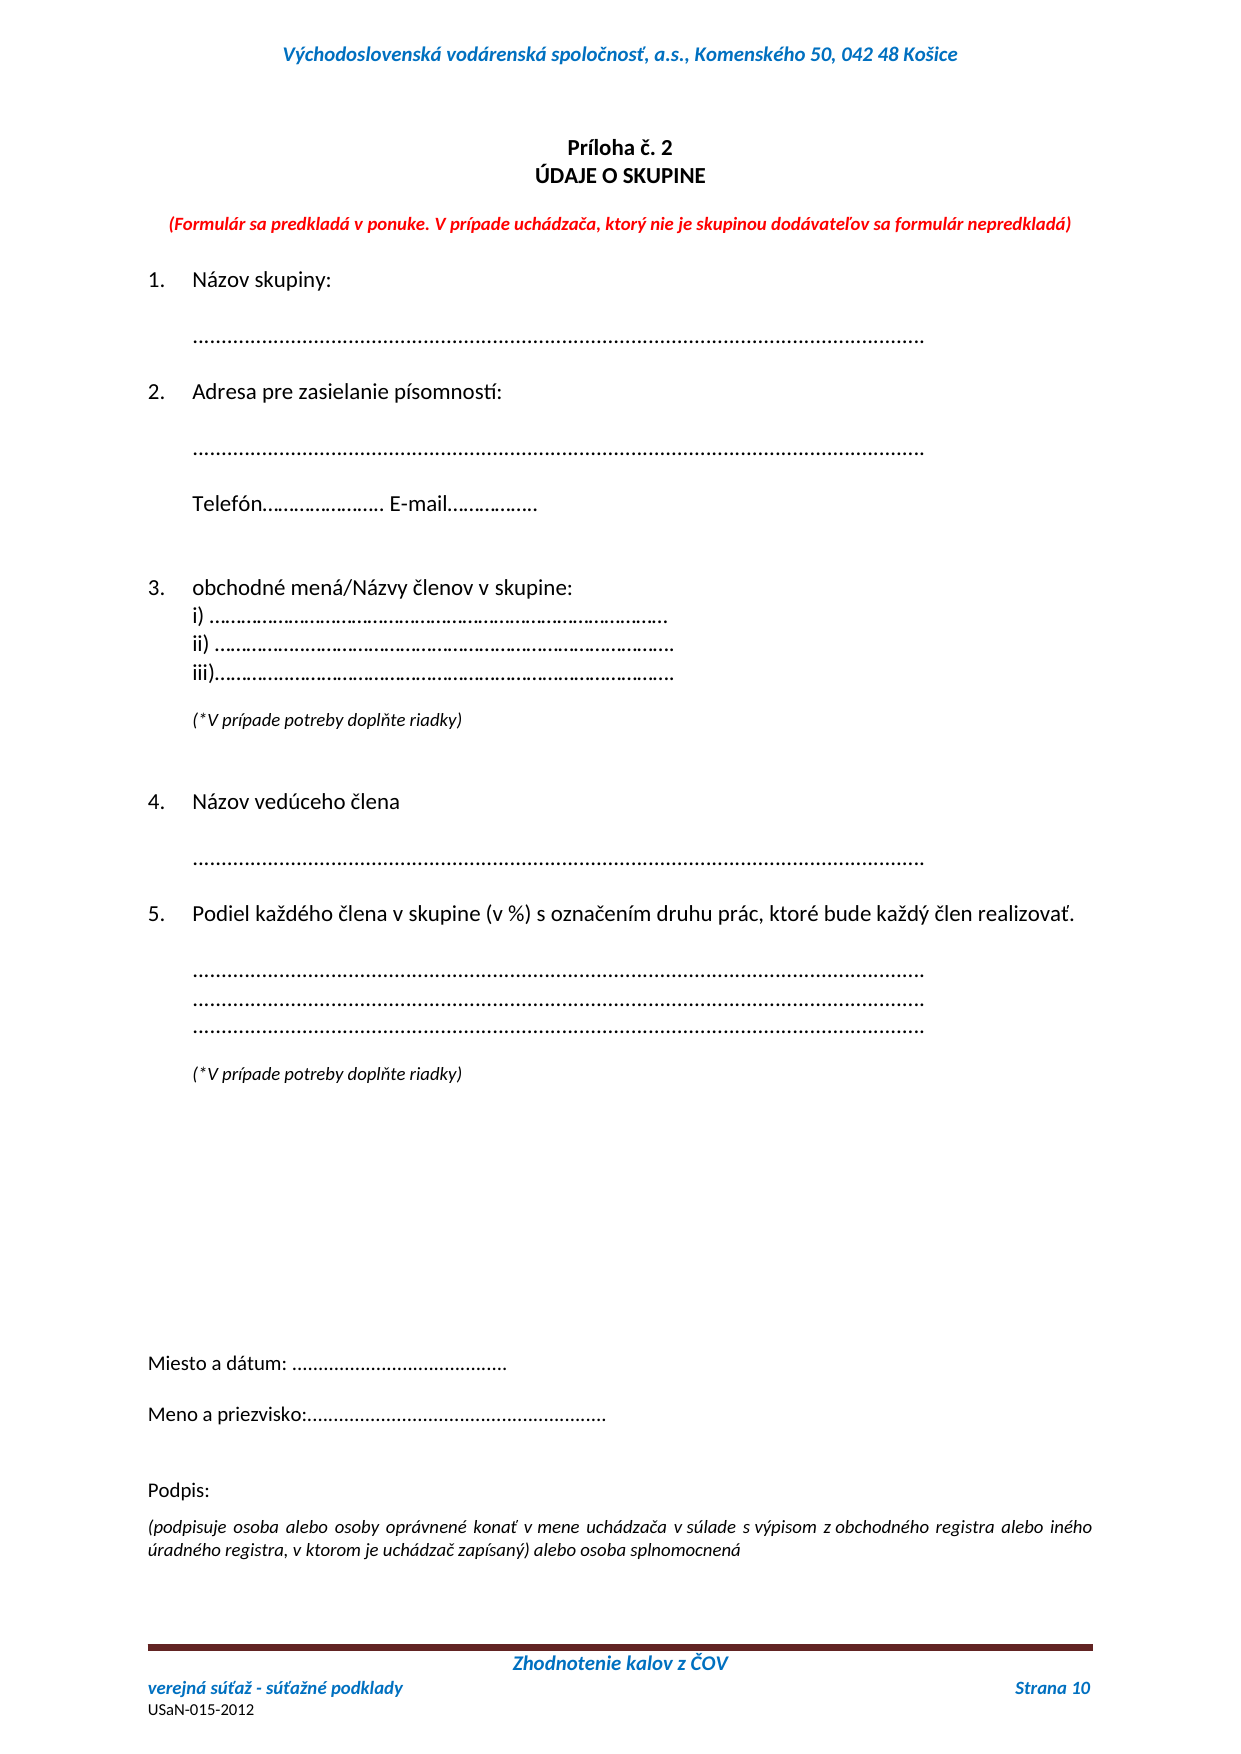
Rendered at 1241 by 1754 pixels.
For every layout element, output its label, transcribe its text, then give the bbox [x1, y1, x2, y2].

text údaje o skupine [148, 161, 1093, 189]
text (podpisuje osoba alebo osoby oprávnené konať v mene uchádzača v súlade s výpisom z obchodného registra alebo iného úradného registra, v ktorom je uchádzač zapísaný) alebo osoba splnomocnená [148, 1515, 1093, 1561]
text iii)…………..………………………………………………………………. [192, 658, 1093, 686]
text i) …………………………………………………………………………… [192, 602, 1093, 629]
text ............................................................................................................................... [192, 1012, 1093, 1040]
text 2. Adresa pre zasielanie písomností: [148, 377, 1093, 405]
text Telefón………………….. E-mail…………….. [192, 489, 1093, 517]
text ............................................................................................................................... [192, 956, 1093, 984]
text Miesto a dátum: ......................................... [148, 1350, 1093, 1376]
text (*V prípade potreby doplňte riadky) [192, 708, 1093, 731]
text 4. Názov vedúceho člena [148, 787, 1093, 816]
text ............................................................................................................................... [192, 843, 1093, 872]
text Príloha č. 2 [148, 133, 1093, 161]
text 5. Podiel každého člena v skupine (v %) s označením druhu prác, ktoré bude každý člen realizovať. [148, 899, 1093, 928]
text 3. obchodné mená/Názvy členov v skupine: [148, 573, 1093, 602]
text Meno a priezvisko:......................................................... [148, 1401, 1093, 1426]
text 1. Názov skupiny: [148, 265, 1093, 293]
text ............................................................................................................................... [148, 321, 1093, 349]
text (Formulár sa predkladá v ponuke. V prípade uchádzača, ktorý nie je skupinou dodávateľov sa formulár nepredkladá) [148, 212, 1093, 235]
text ............................................................................................................................... [148, 433, 1093, 461]
text Podpis: [148, 1477, 1093, 1503]
text ii) ……………..……………………………………………………………. [192, 629, 1093, 658]
text (*V prípade potreby doplňte riadky) [192, 1063, 1093, 1086]
text ............................................................................................................................... [192, 984, 1093, 1012]
